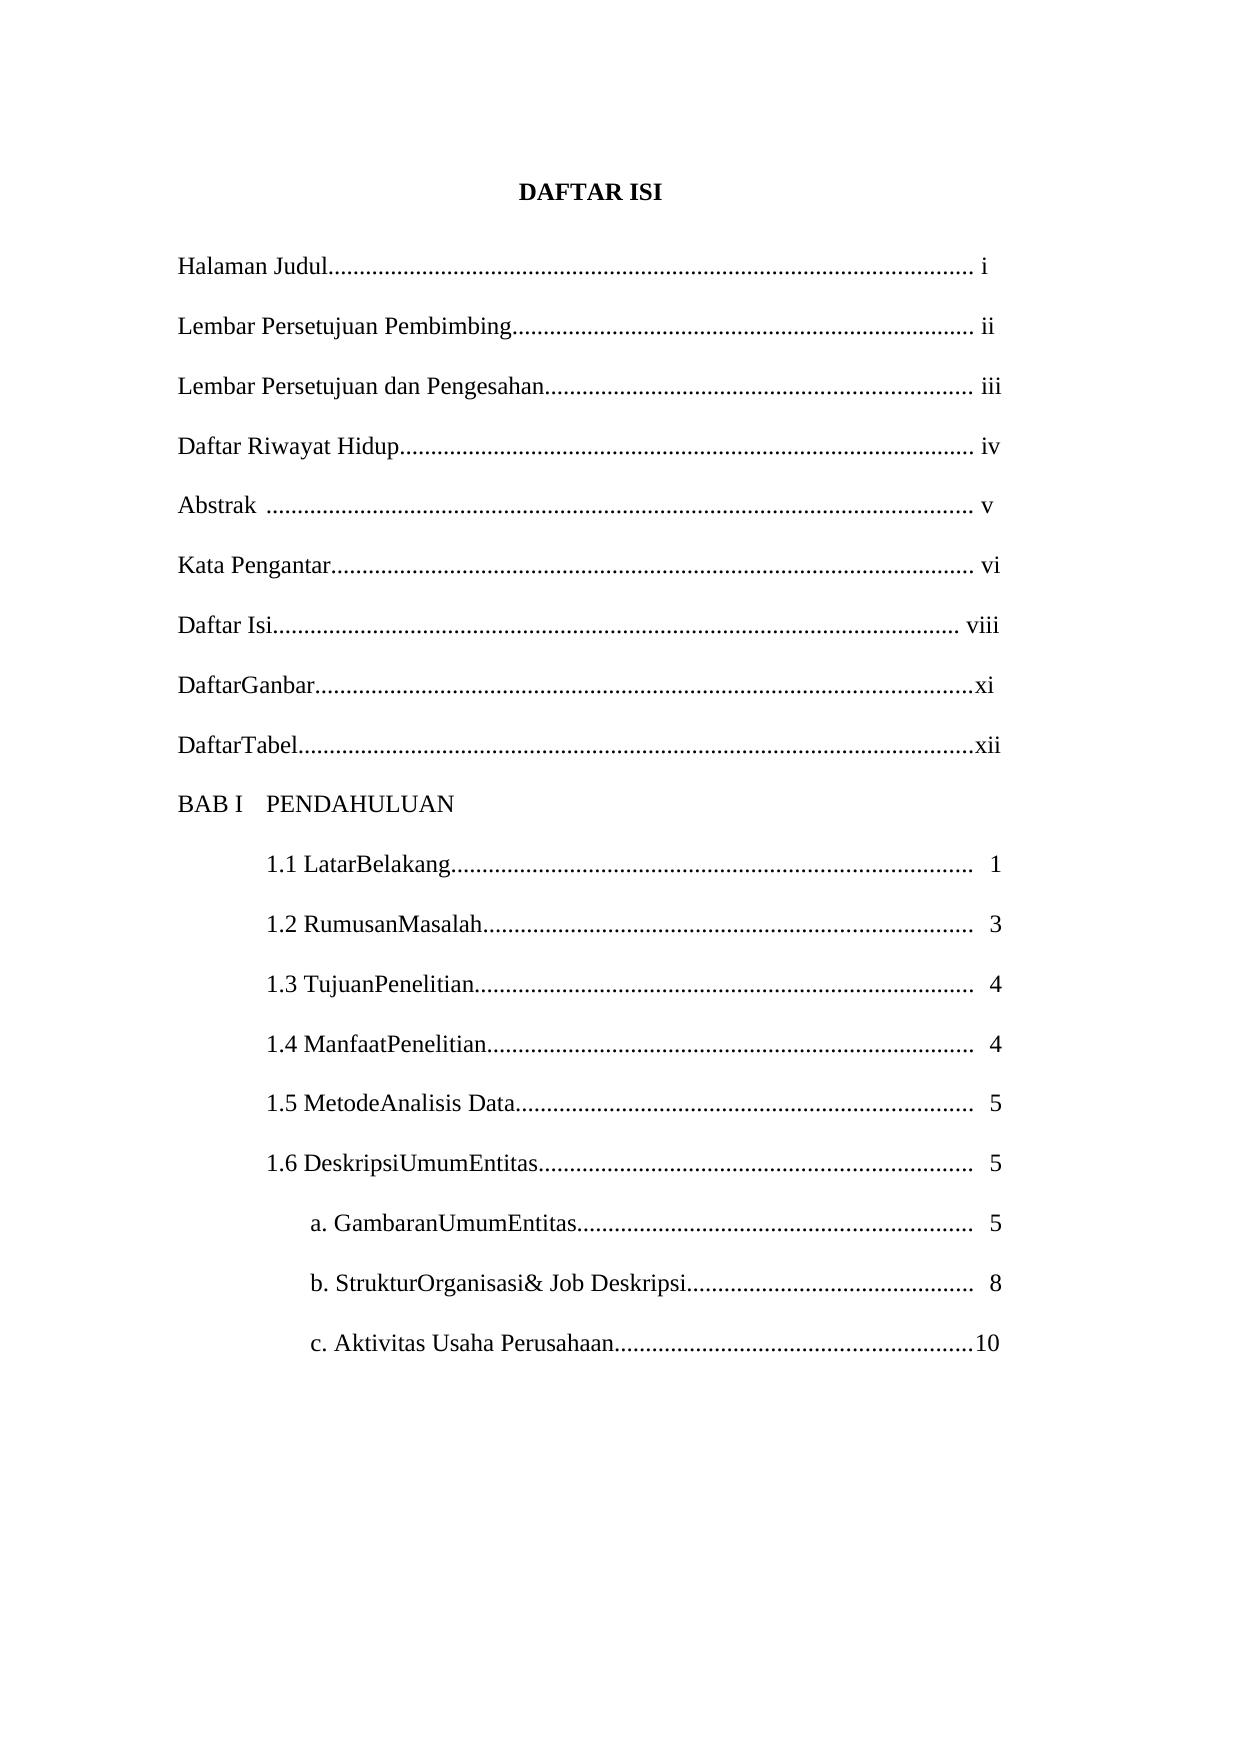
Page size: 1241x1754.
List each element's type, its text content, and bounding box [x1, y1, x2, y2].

text DaftarTabel xii [177, 730, 1004, 758]
text a. GambaranUmumEntitas 5 [177, 1208, 1004, 1237]
text Abstrak v [177, 491, 1004, 519]
text 1.6 DeskripsiUmumEntitas 5 [177, 1148, 1004, 1177]
text 1.2 RumusanMasalah 3 [177, 909, 1004, 938]
text Daftar Isi viii [177, 610, 1004, 639]
text Lembar Persetujuan Pembimbing ii [177, 311, 1004, 340]
text Daftar Riwayat Hidup iv [177, 431, 1004, 459]
text 1.3 TujuanPenelitian 4 [177, 969, 1004, 998]
text c. Aktivitas Usaha Perusahaan 10 [177, 1328, 1004, 1356]
text Lembar Persetujuan dan Pengesahan iii [177, 371, 1004, 400]
text 1.4 ManfaatPenelitian 4 [177, 1029, 1004, 1057]
text 1.1 LatarBelakang 1 [177, 849, 1004, 878]
text DAFTAR ISI [177, 177, 1004, 206]
text BAB I PENDAHULUAN [177, 789, 1004, 818]
text Halaman Judul i [177, 251, 1004, 280]
text Kata Pengantar vi [177, 550, 1004, 579]
text 1.5 MetodeAnalisis Data 5 [177, 1088, 1004, 1117]
text DaftarGanbar xi [177, 670, 1004, 699]
text b. StrukturOrganisasi& Job Deskripsi 8 [177, 1268, 1004, 1297]
